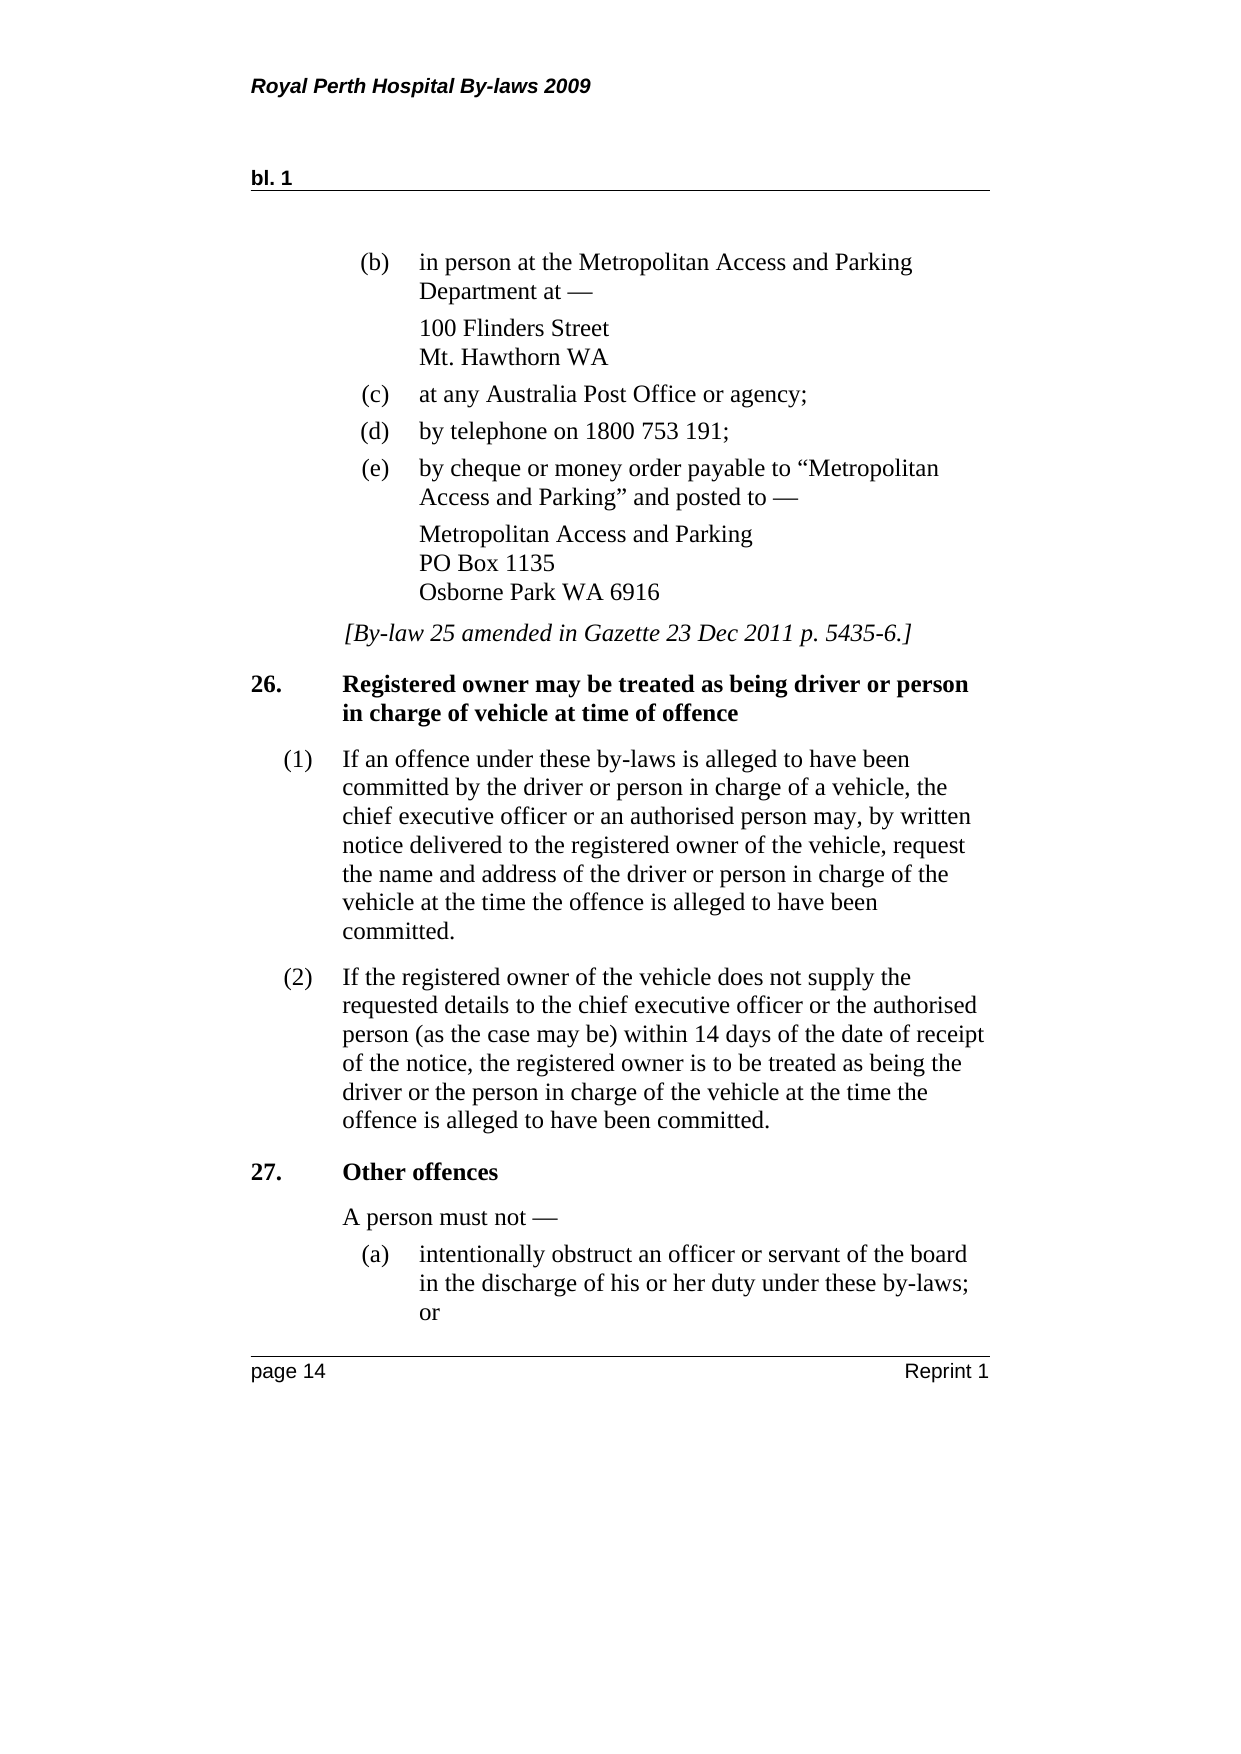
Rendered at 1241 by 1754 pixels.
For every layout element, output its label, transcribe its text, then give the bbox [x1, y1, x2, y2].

text [By-law 25 amended in Gazette 23 Dec 2011 p. 5435-6.] [251, 618, 990, 647]
text A person must not — [251, 1202, 990, 1231]
text (d) by telephone on 1800 753 191; [251, 416, 990, 445]
text (1) If an offence under these by-laws is alleged to have been committed by the driver or person in charge of a vehicle, the chief executive officer or an authorised person may, by written notice delivered to the registered owner of the vehicle, request the name and address of the driver or person in charge of the vehicle at the time the offence is alleged to have been committed. [251, 744, 990, 945]
subtitle 27. Other offences [251, 1157, 990, 1186]
text (e) by cheque or money order payable to “Metropolitan Access and Parking” and posted to — [251, 453, 990, 511]
text Metropolitan Access and Parking 6916 [251, 519, 990, 605]
text (c) at any Australia Post Office or agency; [251, 379, 990, 408]
text (b) in person at the Metropolitan Access and Parking Department at — [251, 247, 990, 305]
subtitle 26. Registered owner may be treated as being driver or person in charge of vehicle at time of offence [251, 669, 990, 727]
text (a) intentionally obstruct an officer or servant of the board in the discharge of his or her duty under these by-laws; or [251, 1239, 990, 1326]
text (2) If the registered owner of the vehicle does not supply the requested details to the chief executive officer or the authorised person (as the case may be) within 14 days of the date of receipt of the notice, the registered owner is to be treated as being the driver or the person in charge of the vehicle at the time the offence is alleged to have been committed. [251, 962, 990, 1134]
